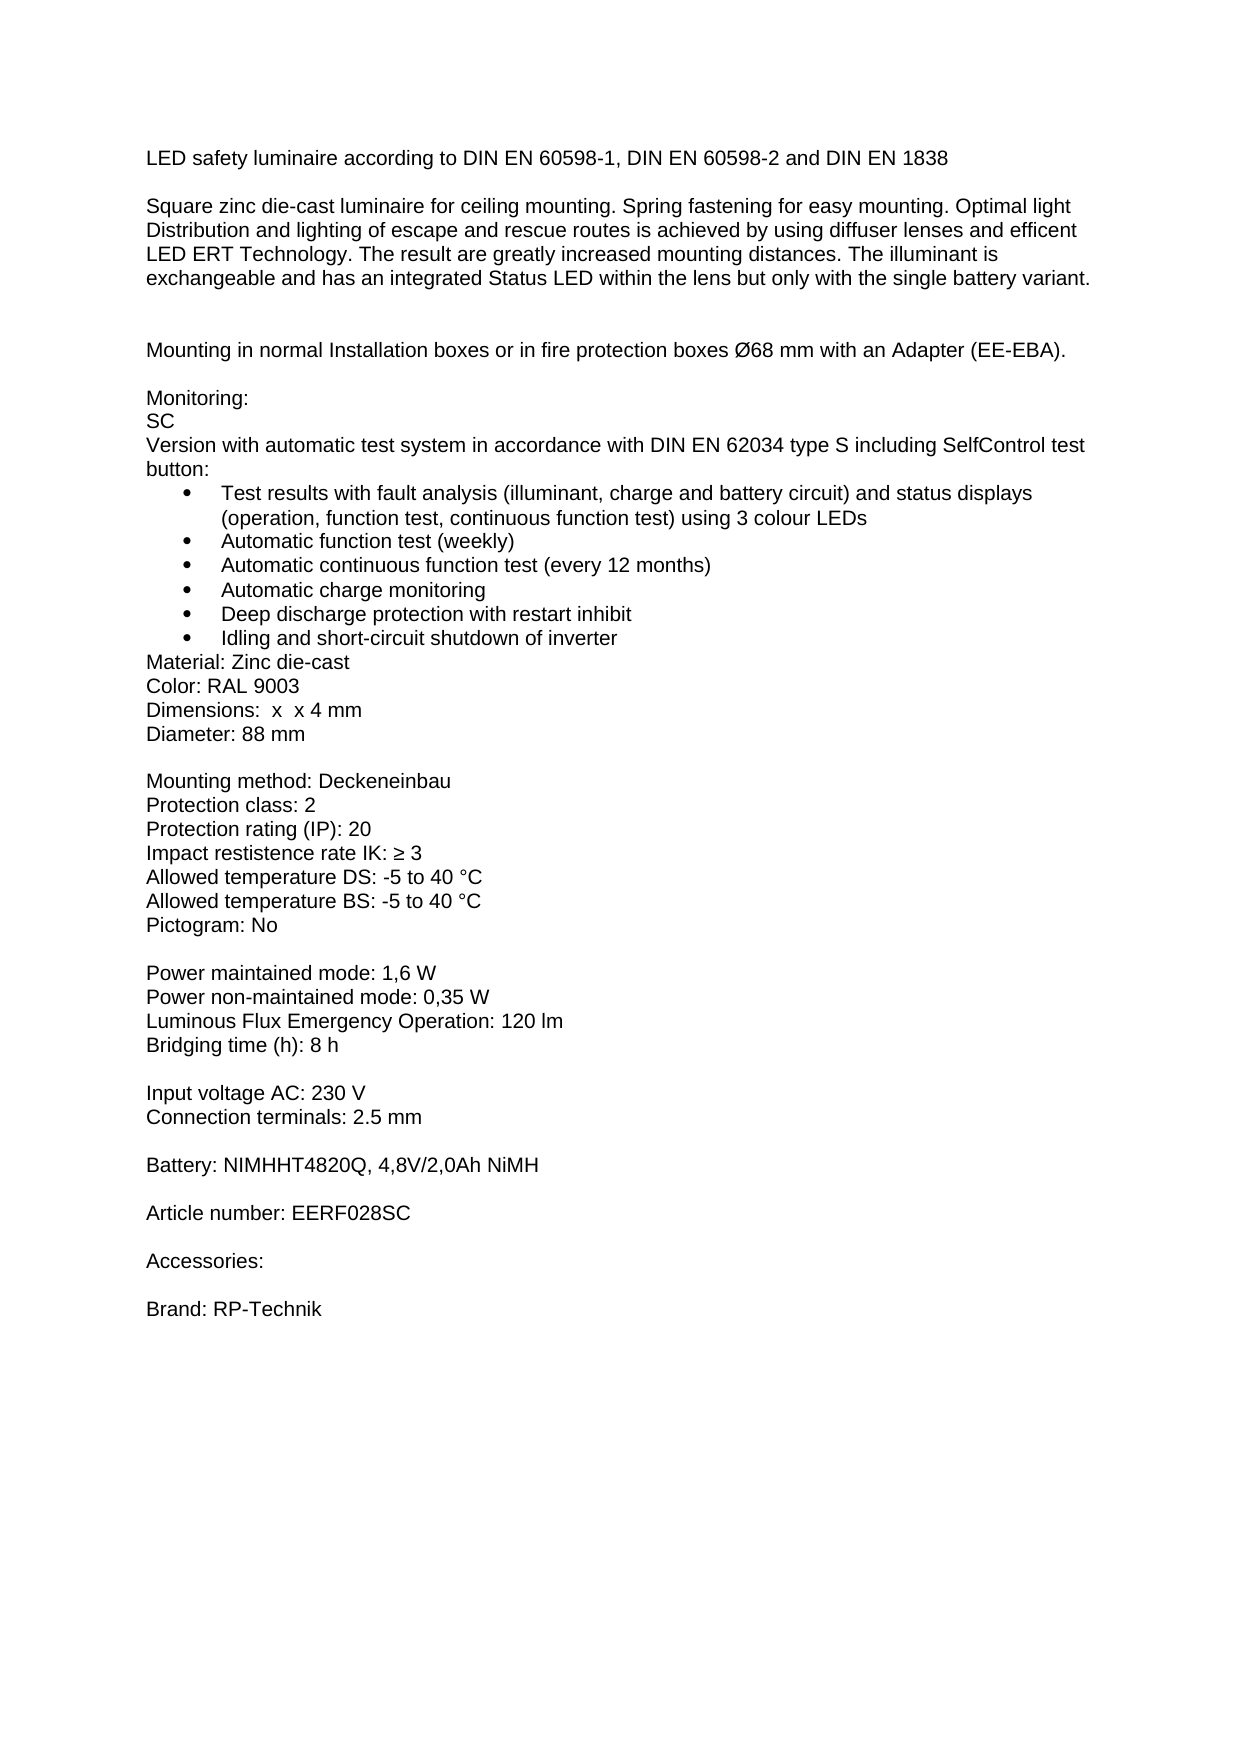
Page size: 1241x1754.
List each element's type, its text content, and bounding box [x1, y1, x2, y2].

text Connection terminals: 2.5 mm [146, 1105, 1094, 1129]
text Battery: NIMHHT4820Q, 4,8V/2,0Ah NiMH [146, 1153, 1094, 1177]
text Impact restistence rate IK: ≥ 3 [146, 841, 1094, 865]
list Automatic function test (weekly) [183, 529, 1094, 553]
text Mounting method: Deckeneinbau [146, 769, 1094, 793]
text Dimensions: x x 4 mm [146, 697, 1094, 721]
text Material: Zinc die-cast [146, 649, 1094, 673]
text Power maintained mode: 1,6 W [146, 961, 1094, 985]
text Version with automatic test system in accordance with DIN EN 62034 type S including SelfControl test button: [146, 433, 1094, 481]
text Protection rating (IP): 20 [146, 817, 1094, 841]
text Monitoring: [146, 385, 1094, 409]
text Luminous Flux Emergency Operation: 120 lm [146, 1009, 1094, 1033]
text Accessories: [146, 1248, 1094, 1272]
list Automatic continuous function test (every 12 months) [183, 553, 1094, 577]
text Pictogram: No [146, 913, 1094, 937]
text LED safety luminaire according to DIN EN 60598-1, DIN EN 60598-2 and DIN EN 1838Square zinc die-cast luminaire for ceiling mounting. Spring fastening for easy mounting. Optimal light Distribution and lighting of escape and rescue routes is achieved by using diffuser lenses and efficent LED ERT Technology. The result are greatly increased mounting distances. The illuminant is exchangeable and has an integrated Status LED within the lens but only with the single battery variant. Mounting in normal Installation boxes or in fire protection boxes Ø68 mm with an Adapter (EE-EBA). [146, 146, 1094, 361]
text Allowed temperature BS: -5 to 40 °C [146, 889, 1094, 913]
text Diameter: 88 mm [146, 721, 1094, 745]
text Brand: RP-Technik [146, 1296, 1094, 1320]
text Color: RAL 9003 [146, 673, 1094, 697]
text Input voltage AC: 230 V [146, 1081, 1094, 1105]
list Idling and short-circuit shutdown of inverter [183, 626, 1094, 649]
list Deep discharge protection with restart inhibit [183, 601, 1094, 626]
text Power non-maintained mode: 0,35 W [146, 985, 1094, 1009]
text Article number: EERF028SC [146, 1201, 1094, 1224]
list Test results with fault analysis (illuminant, charge and battery circuit) and status displays (operation, function test, continuous function test) using 3 colour LEDs [183, 481, 1094, 529]
text Bridging time (h): 8 h [146, 1033, 1094, 1057]
text SC [146, 409, 1094, 433]
list Automatic charge monitoring [183, 577, 1094, 601]
text Allowed temperature DS: -5 to 40 °C [146, 865, 1094, 889]
text Protection class: 2 [146, 793, 1094, 817]
